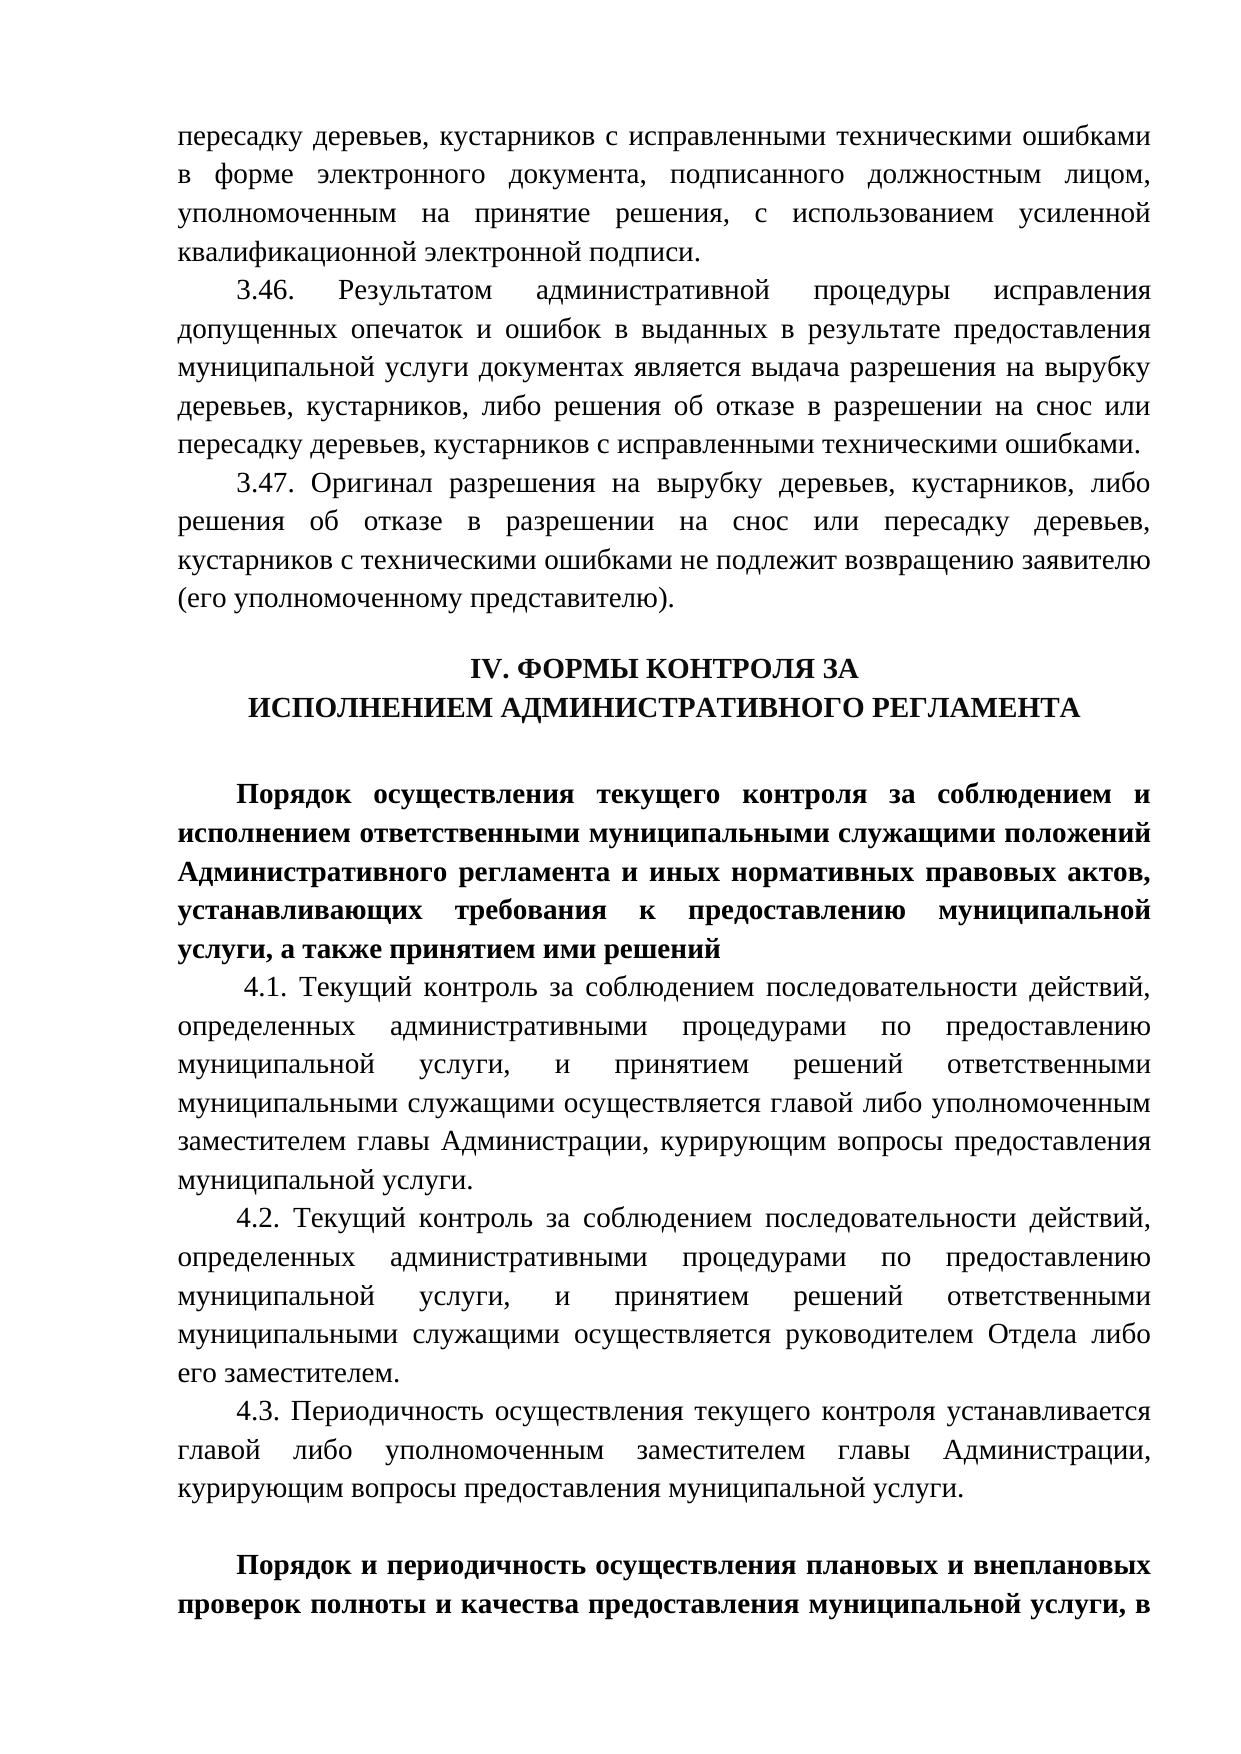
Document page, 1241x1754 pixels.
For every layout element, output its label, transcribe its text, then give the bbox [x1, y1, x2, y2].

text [177, 1547, 1152, 1619]
text IV. ФОРМЫ КОНТРОЛЯ ЗА [177, 652, 1152, 685]
text 4.3. Периодичность осуществления текущего контроля устанавливается главой либо уполномоченным заместителем главы Администрации, курирующим вопросы предоставления муниципальной услуги. [177, 1393, 1152, 1504]
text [177, 118, 1152, 267]
text 3.46. Результатом административной процедуры исправления допущенных опечаток и ошибок в выданных в результате предоставления муниципальной услуги документах является выдача разрешения на вырубку деревьев, кустарников, либо решения об отказе в разрешении на снос или пересадку деревьев, кустарников с исправленными техническими ошибками. [177, 272, 1152, 460]
text 4.1. Текущий контроль за соблюдением последовательности действий, определенных административными процедурами по предоставлению муниципальной услуги, и принятием решений ответственными муниципальными служащими осуществляется главой либо уполномоченным заместителем главы Администрации, курирующим вопросы предоставления муниципальной услуги. [177, 969, 1152, 1196]
text ИСПОЛНЕНИЕМ АДМИНИСТРАТИВНОГО РЕГЛАМЕНТА [177, 690, 1152, 724]
text Порядок осуществления текущего контроля за соблюдением и исполнением ответственными муниципальными служащими положений Административного регламента и иных нормативных правовых актов, устанавливающих требования к предоставлению муниципальной услуги, а также принятием ими решений [177, 777, 1152, 964]
text 3.47. Оригинал разрешения на вырубку деревьев, кустарников, либо решения об отказе в разрешении на снос или пересадку деревьев, кустарников с техническими ошибками не подлежит возвращению заявителю (его уполномоченному представителю). [177, 465, 1152, 614]
text 4.2. Текущий контроль за соблюдением последовательности действий, определенных административными процедурами по предоставлению муниципальной услуги, и принятием решений ответственными муниципальными служащими осуществляется руководителем Отдела либо его заместителем. [177, 1201, 1152, 1388]
